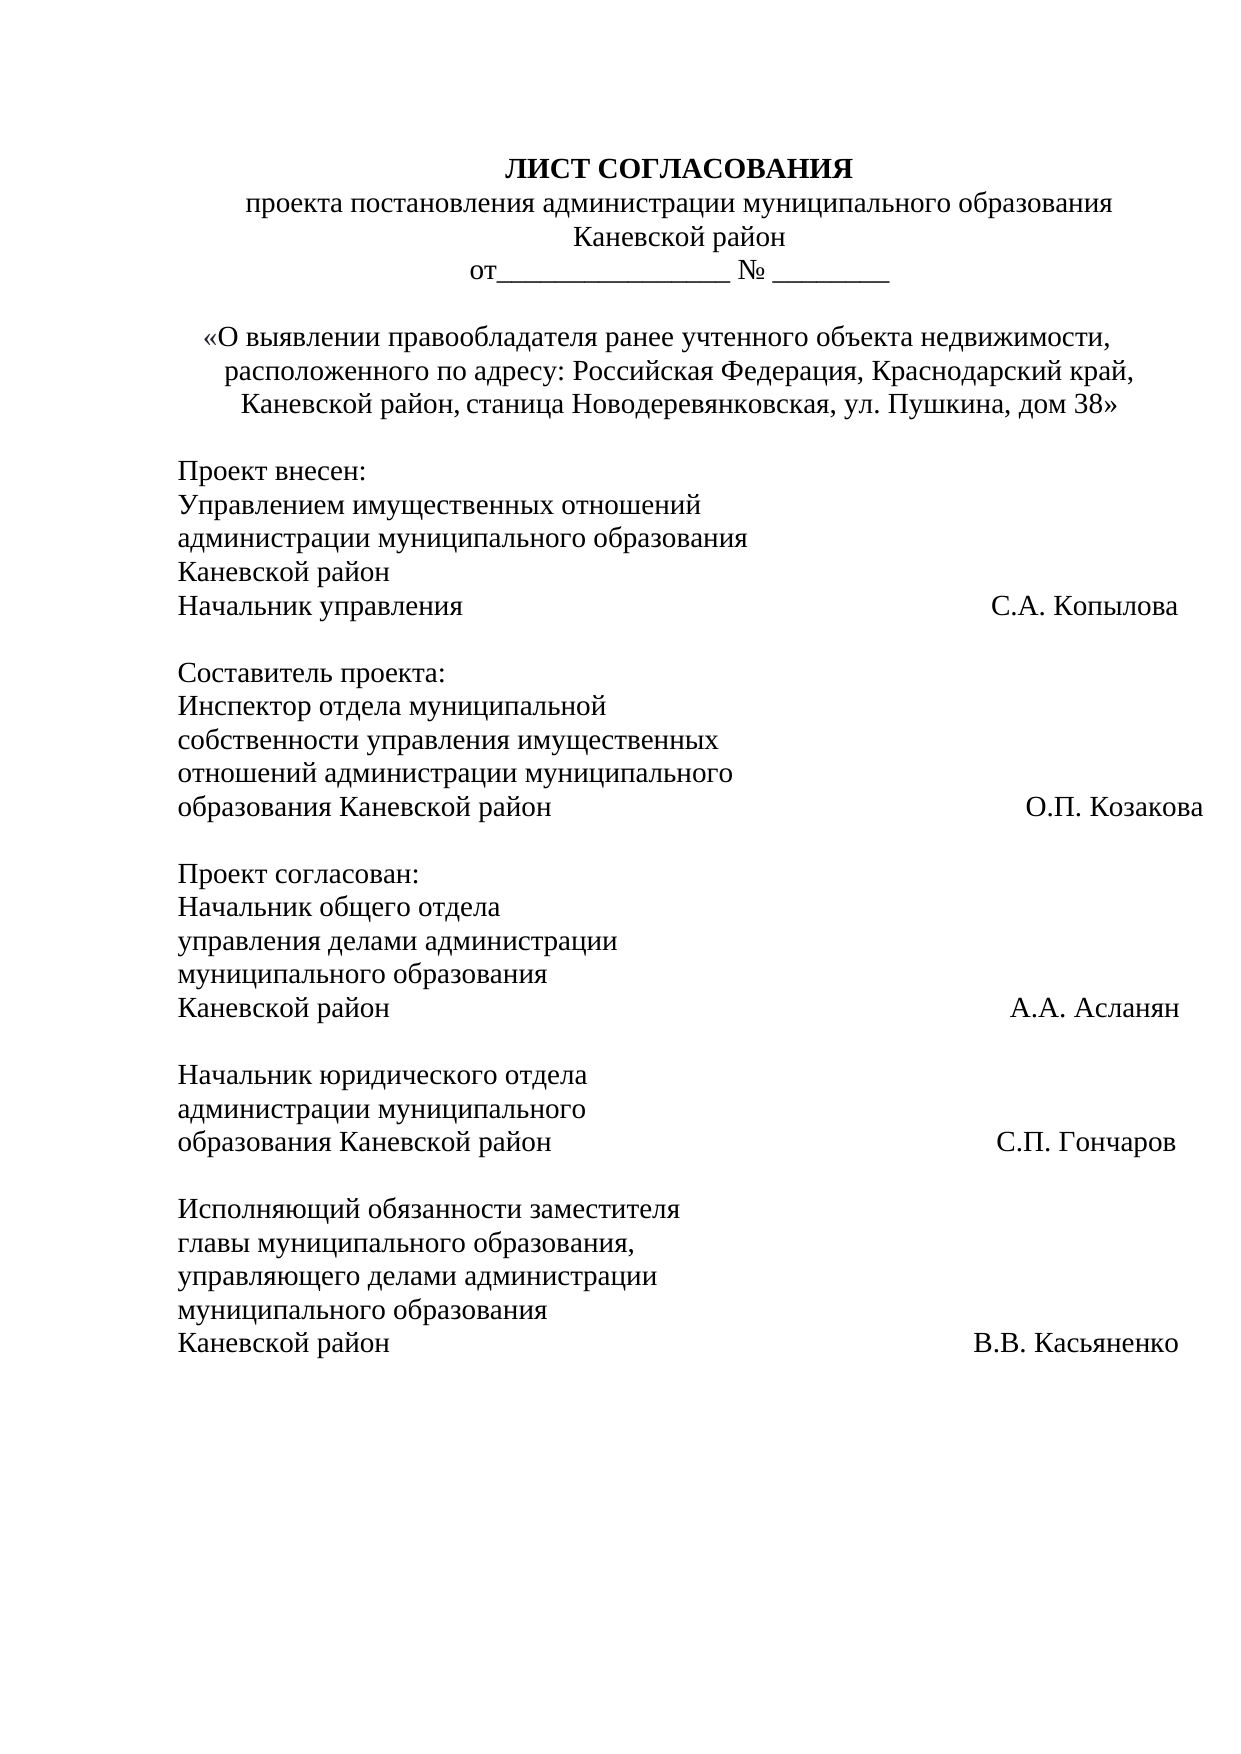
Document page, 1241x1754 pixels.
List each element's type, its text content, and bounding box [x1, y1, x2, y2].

text Проект согласован: [177, 856, 1181, 889]
text Каневской район В.В. Касьяненко [177, 1326, 1181, 1359]
text Инспектор отдела муниципальной [177, 688, 1211, 722]
text проекта постановления администрации муниципального образования Каневской район [177, 185, 1181, 252]
text отношений администрации муниципального [177, 755, 1211, 789]
text главы муниципального образования, [177, 1225, 1181, 1258]
text Проект внесен: [177, 453, 1181, 487]
text Управлением имущественных отношений [177, 487, 1181, 521]
text Исполняющий обязанности заместителя [177, 1191, 1181, 1225]
text образования Каневской район О.П. Козакова [177, 789, 1211, 822]
text муниципального образования [177, 957, 1181, 990]
text ЛИСТ СОГЛАСОВАНИЯ [177, 152, 1181, 185]
text управления делами администрации [177, 923, 1181, 957]
text муниципального образования [177, 1292, 1181, 1326]
text Каневской район А.А. Асланян [177, 990, 1181, 1024]
text от________________ № ________ [177, 252, 1181, 286]
text администрации муниципального [177, 1091, 1181, 1124]
text Начальник юридического отдела [177, 1057, 1181, 1091]
text администрации муниципального образования [177, 521, 1181, 554]
text Составитель проекта: [177, 655, 1211, 688]
text Начальник общего отдела [177, 889, 1181, 923]
text собственности управления имущественных [177, 722, 1211, 755]
text Начальник управления С.А. Копылова [177, 588, 1181, 621]
text управляющего делами администрации [177, 1258, 1181, 1292]
text Каневской район [177, 554, 1181, 588]
text «О выявлении правообладателя ранее учтенного объекта недвижимости, расположенного по адресу: Российская Федерация, Краснодарский край, Каневской район, станица Новодеревянковская, ул. Пушкина, дом 38» [132, 319, 1181, 420]
text образования Каневской район С.П. Гончаров [177, 1124, 1181, 1158]
